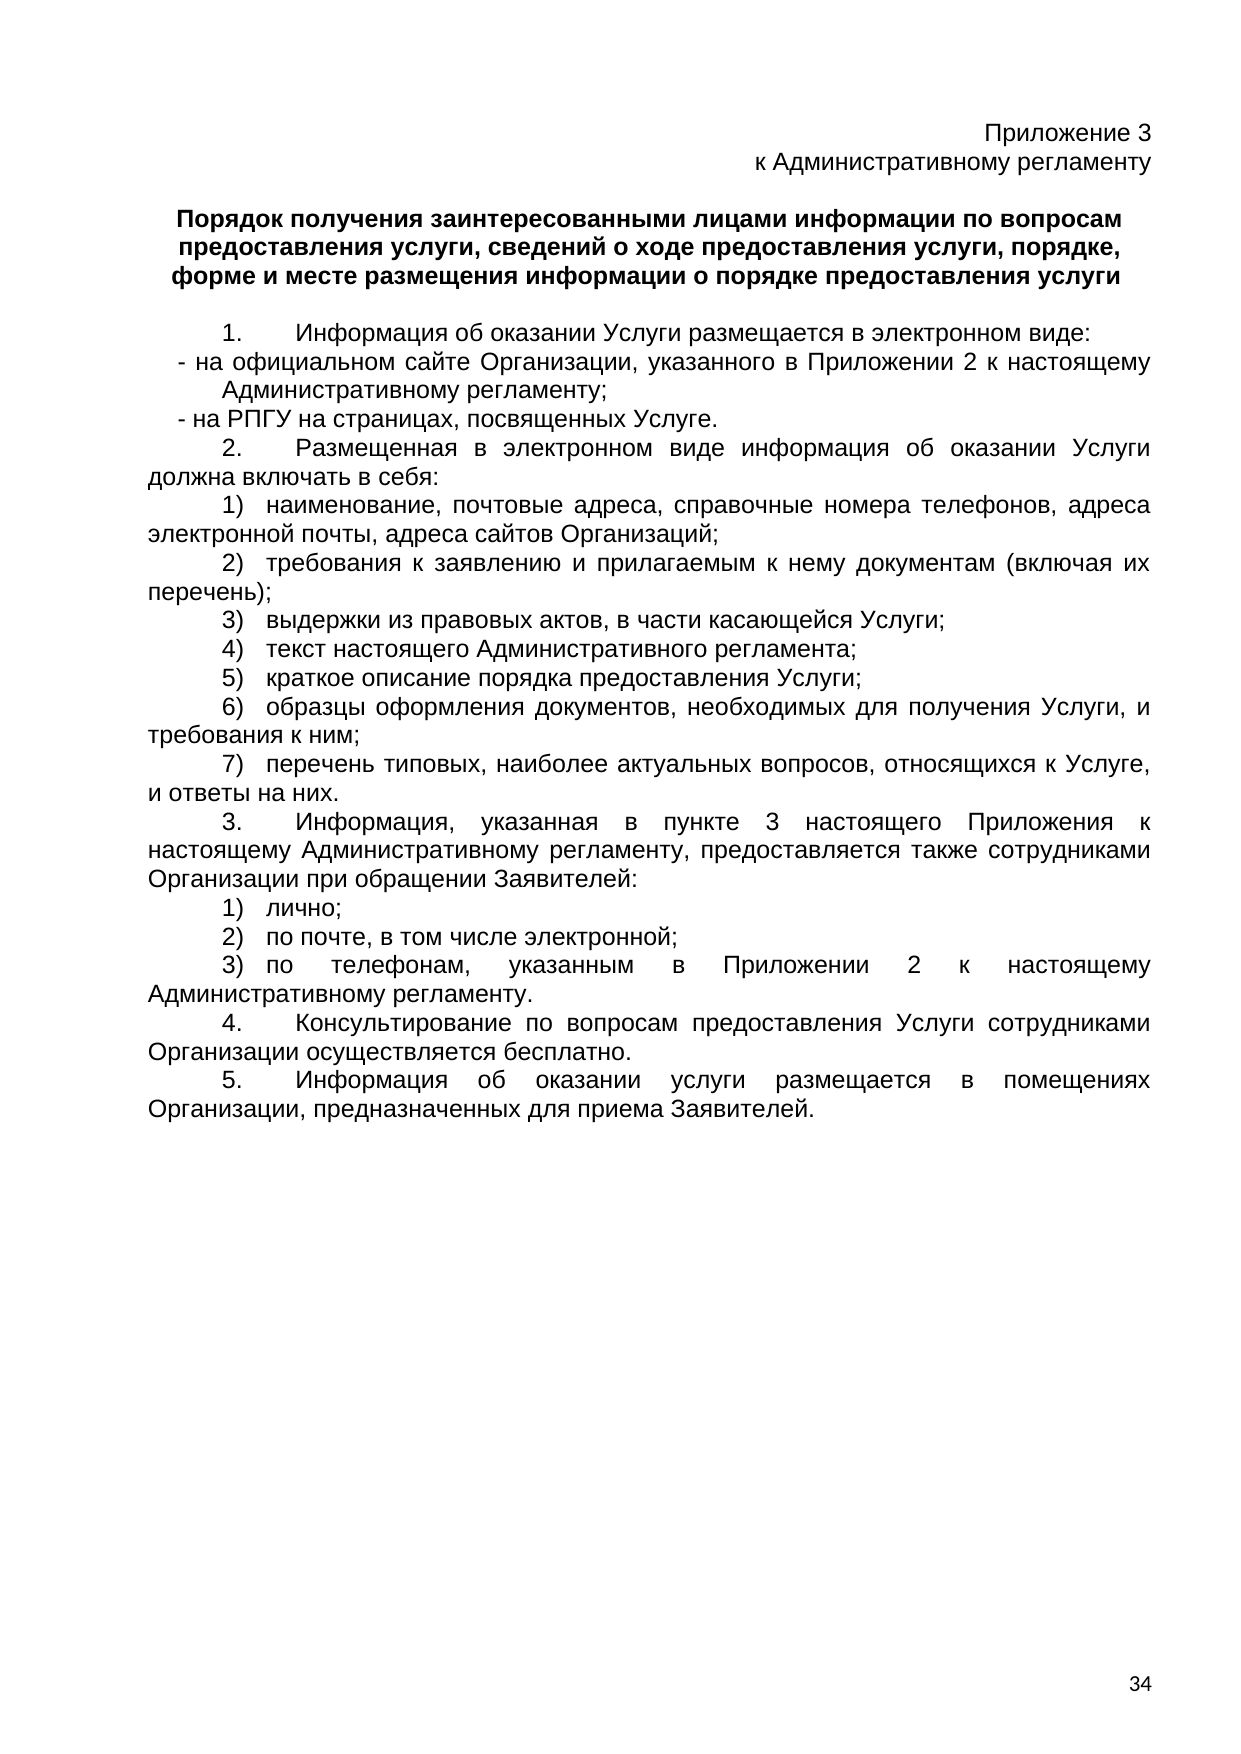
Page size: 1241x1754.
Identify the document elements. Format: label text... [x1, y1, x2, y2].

text - на официальном сайте Организации, указанного в Приложении 2 к настоящему Административному регламенту; [177, 347, 1152, 404]
list Информация об оказании Услуги размещается в электронном виде: [148, 318, 1152, 347]
list Консультирование по вопросам предоставления Услуги сотрудниками Организации осуществляется бесплатно. [148, 1008, 1152, 1065]
list текст настоящего Административного регламента; [148, 634, 1152, 663]
list Информация об оказании услуги размещается в помещениях Организации, предназначенных для приема Заявителей. [148, 1065, 1152, 1123]
list по почте, в том числе электронной; [148, 922, 1152, 950]
list Информация, указанная в пункте 3 настоящего Приложения к настоящему Административному регламенту, предоставляется также сотрудниками Организации при обращении Заявителей: [148, 807, 1152, 893]
list по телефонам, указанным в Приложении 2 к настоящему Административному регламенту. [148, 950, 1152, 1008]
list требования к заявлению и прилагаемым к нему документам (включая их перечень); [148, 548, 1152, 605]
list наименование, почтовые адреса, справочные номера телефонов, адреса электронной почты, адреса сайтов Организаций; [148, 490, 1152, 548]
list Размещенная в электронном виде информация об оказании Услуги должна включать в себя: [148, 433, 1152, 490]
list краткое описание порядка предоставления Услуги; [148, 663, 1152, 692]
text к Административному регламенту [148, 147, 1152, 204]
text Порядок получения заинтересованными лицами информации по вопросам предоставления услуги, сведений о ходе предоставления услуги, порядке, форме и месте размещения информации о порядке предоставления услуги [148, 204, 1152, 318]
list образцы оформления документов, необходимых для получения Услуги, и требования к ним; [148, 692, 1152, 749]
text - на РПГУ на страницах, посвященных Услуге. [177, 404, 1152, 433]
list перечень типовых, наиболее актуальных вопросов, относящихся к Услуге, и ответы на них. [148, 749, 1152, 807]
text Приложение 3 [148, 118, 1152, 147]
list выдержки из правовых актов, в части касающейся Услуги; [148, 605, 1152, 634]
list лично; [148, 893, 1152, 922]
